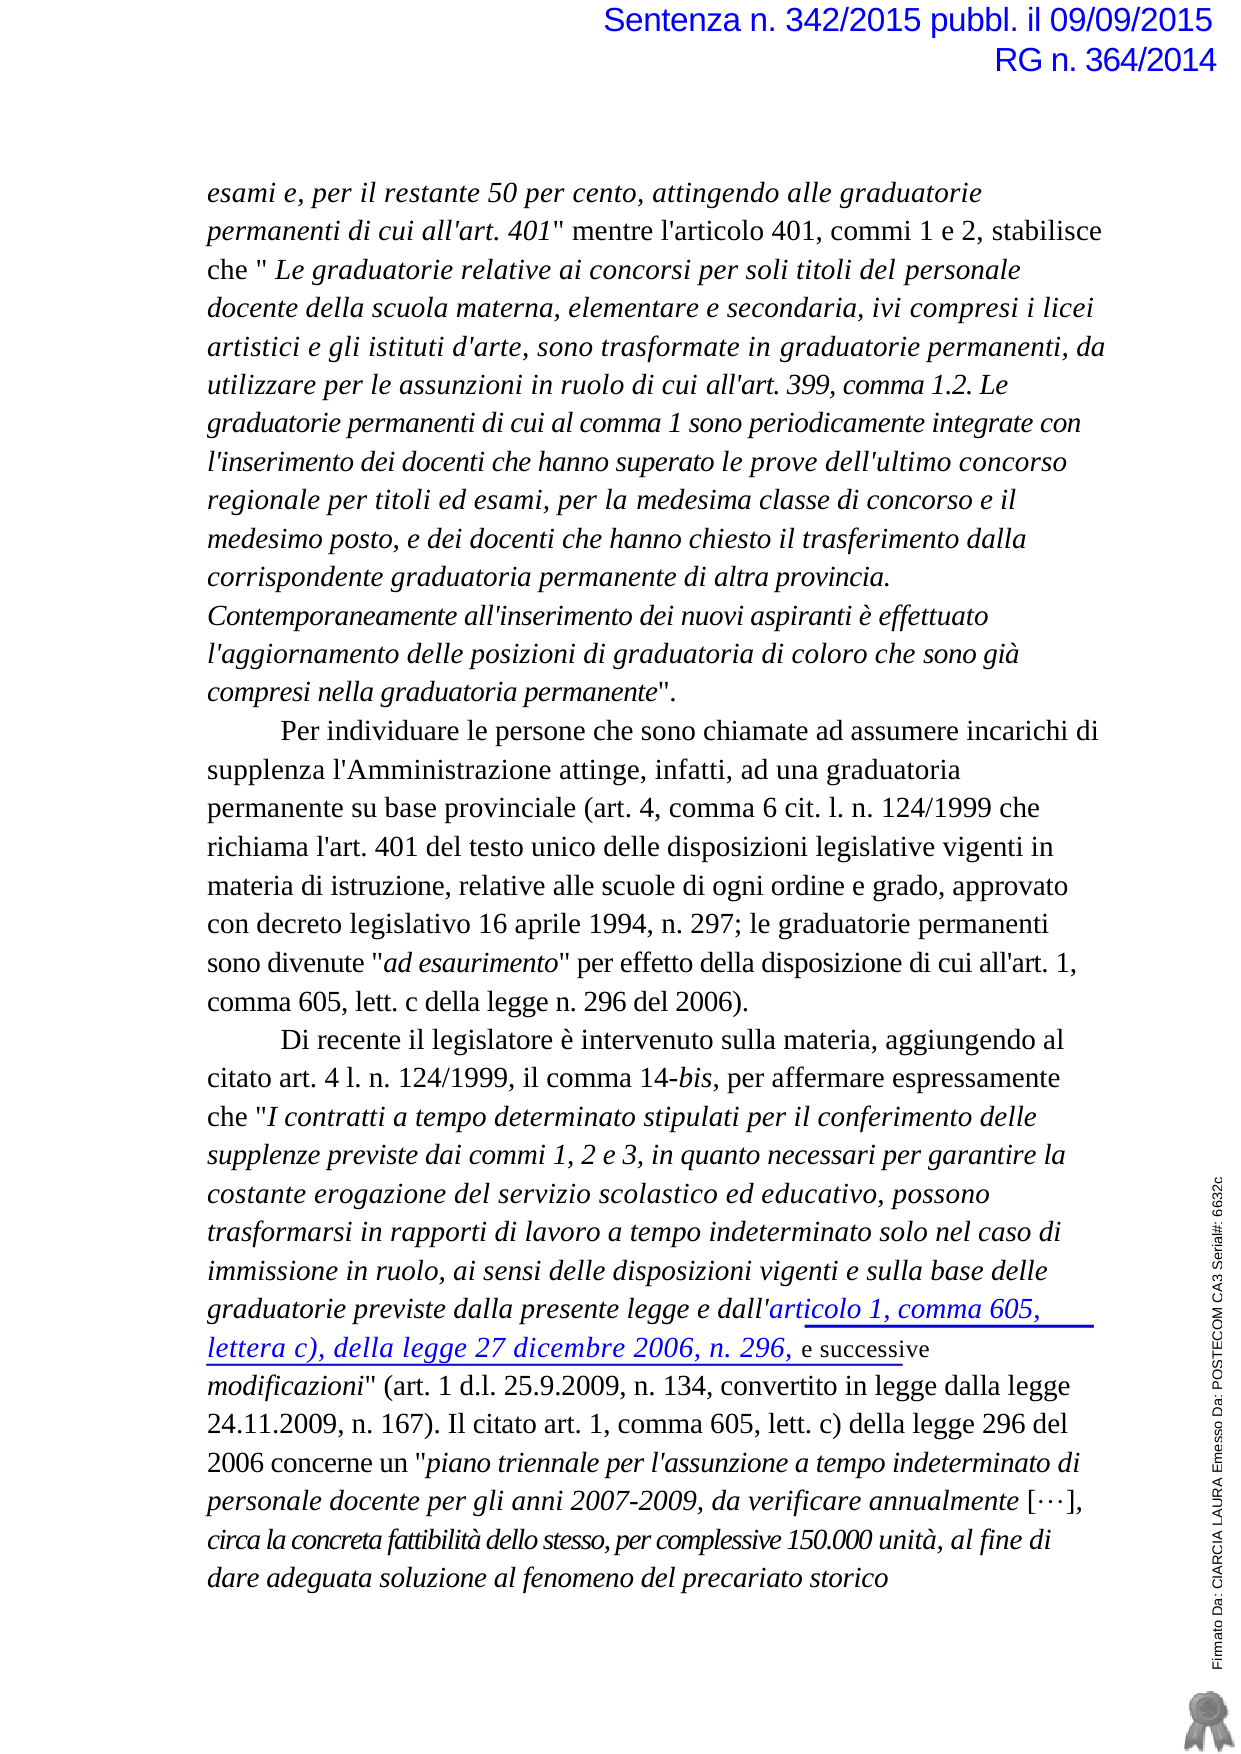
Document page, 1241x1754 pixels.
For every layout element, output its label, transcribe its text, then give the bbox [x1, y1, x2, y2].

picture [0, 0, 1241, 1753]
text RG n. 364/2014 [207, 38, 1230, 80]
text esami e, per il restante 50 per cento, attingendo alle graduatorie permanenti di cui all'art. 401" mentre l'articolo 401, commi 1 e 2, stabilisce che " Le graduatorie relative ai concorsi per soli titoli del personale docente della scuola materna, elementare e secondaria, ivi compresi i licei artistici e gli istituti d'arte, sono trasformate in graduatorie permanenti, da utilizzare per le assunzioni in ruolo di cui all'art. 399, comma 1.2. Le graduatorie permanenti di cui al comma 1 sono periodicamente integrate con l'inserimento dei docenti che hanno superato le prove dell'ultimo concorso regionale per titoli ed esami, per la medesima classe di concorso e il medesimo posto, e dei docenti che hanno chiesto il trasferimento dalla corrispondente graduatoria permanente di altra provincia. Contemporaneamente all'inserimento dei nuovi aspiranti è effettuato l'aggiornamento delle posizioni di graduatoria di coloro che sono già compresi nella graduatoria permanente". [207, 171, 1106, 709]
text Per individuare le persone che sono chiamate ad assumere incarichi di supplenza l'Amministrazione attinge, infatti, ad una graduatoria permanente su base provinciale (art. 4, comma 6 cit. l. n. 124/1999 che richiama l'art. 401 del testo unico delle disposizioni legislative vigenti in materia di istruzione, relative alle scuole di ogni ordine e grado, approvato con decreto legislativo 16 aprile 1994, n. 297; le graduatorie permanenti sono divenute "ad esaurimento" per effetto della disposizione di cui all'art. 1, comma 605, lett. c della legge n. 296 del 2006). [207, 709, 1106, 1019]
text Di recente il legislatore è intervenuto sulla materia, aggiungendo al citato art. 4 l. n. 124/1999, il comma 14-bis, per affermare espressamente che "I contratti a tempo determinato stipulati per il conferimento delle supplenze previste dai commi 1, 2 e 3, in quanto necessari per garantire la costante erogazione del servizio scolastico ed educativo, possono trasformarsi in rapporti di lavoro a tempo indeterminato solo nel caso di immissione in ruolo, ai sensi delle disposizioni vigenti e sulla base delle graduatorie previste dalla presente legge e dall'articolo 1, comma 605, lettera c), della legge 27 dicembre 2006, n. 296, e successive modificazioni" (art. 1 d.l. 25.9.2009, n. 134, convertito in legge dalla legge 24.11.2009, n. 167). Il citato art. 1, comma 605, lett. c) della legge 296 del 2006 concerne un "piano triennale per l'assunzione a tempo indeterminato di personale docente per gli anni 2007-2009, da verificare annualmente [], circa la concreta fattibilità dello stesso, per complessive 150.000 unità, al fine di dare adeguata soluzione al fenomeno del precariato storico [207, 1019, 1106, 1595]
text Sentenza n. 342/2015 pubbl. il 09/09/2015 [207, 6, 1230, 38]
